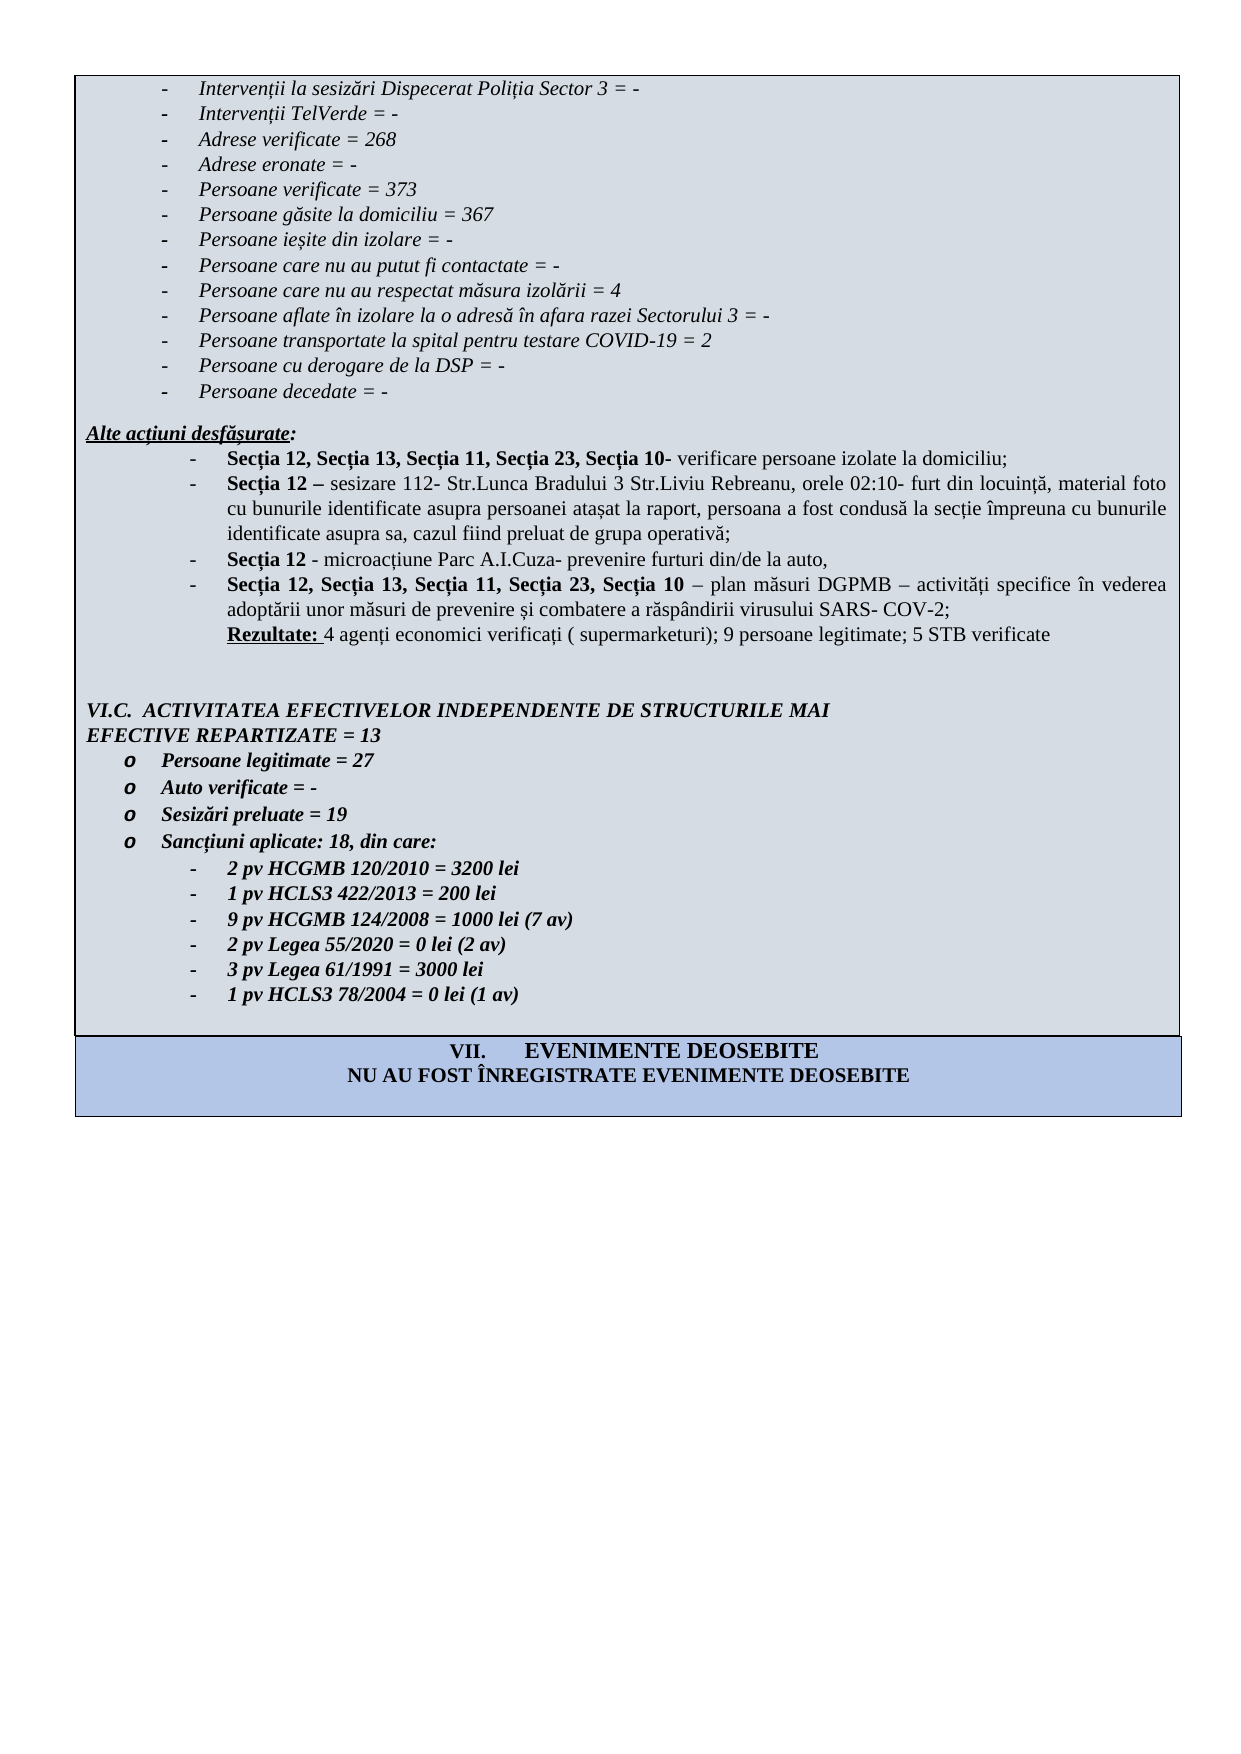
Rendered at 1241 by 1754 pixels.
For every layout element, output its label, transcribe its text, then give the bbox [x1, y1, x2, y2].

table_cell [76, 76, 1179, 1035]
table_header EVENIMENTE DEOSEBITE NU AU FOST ÎNREGISTRATE EVENIMENTE DEOSEBITE [76, 1037, 1181, 1116]
